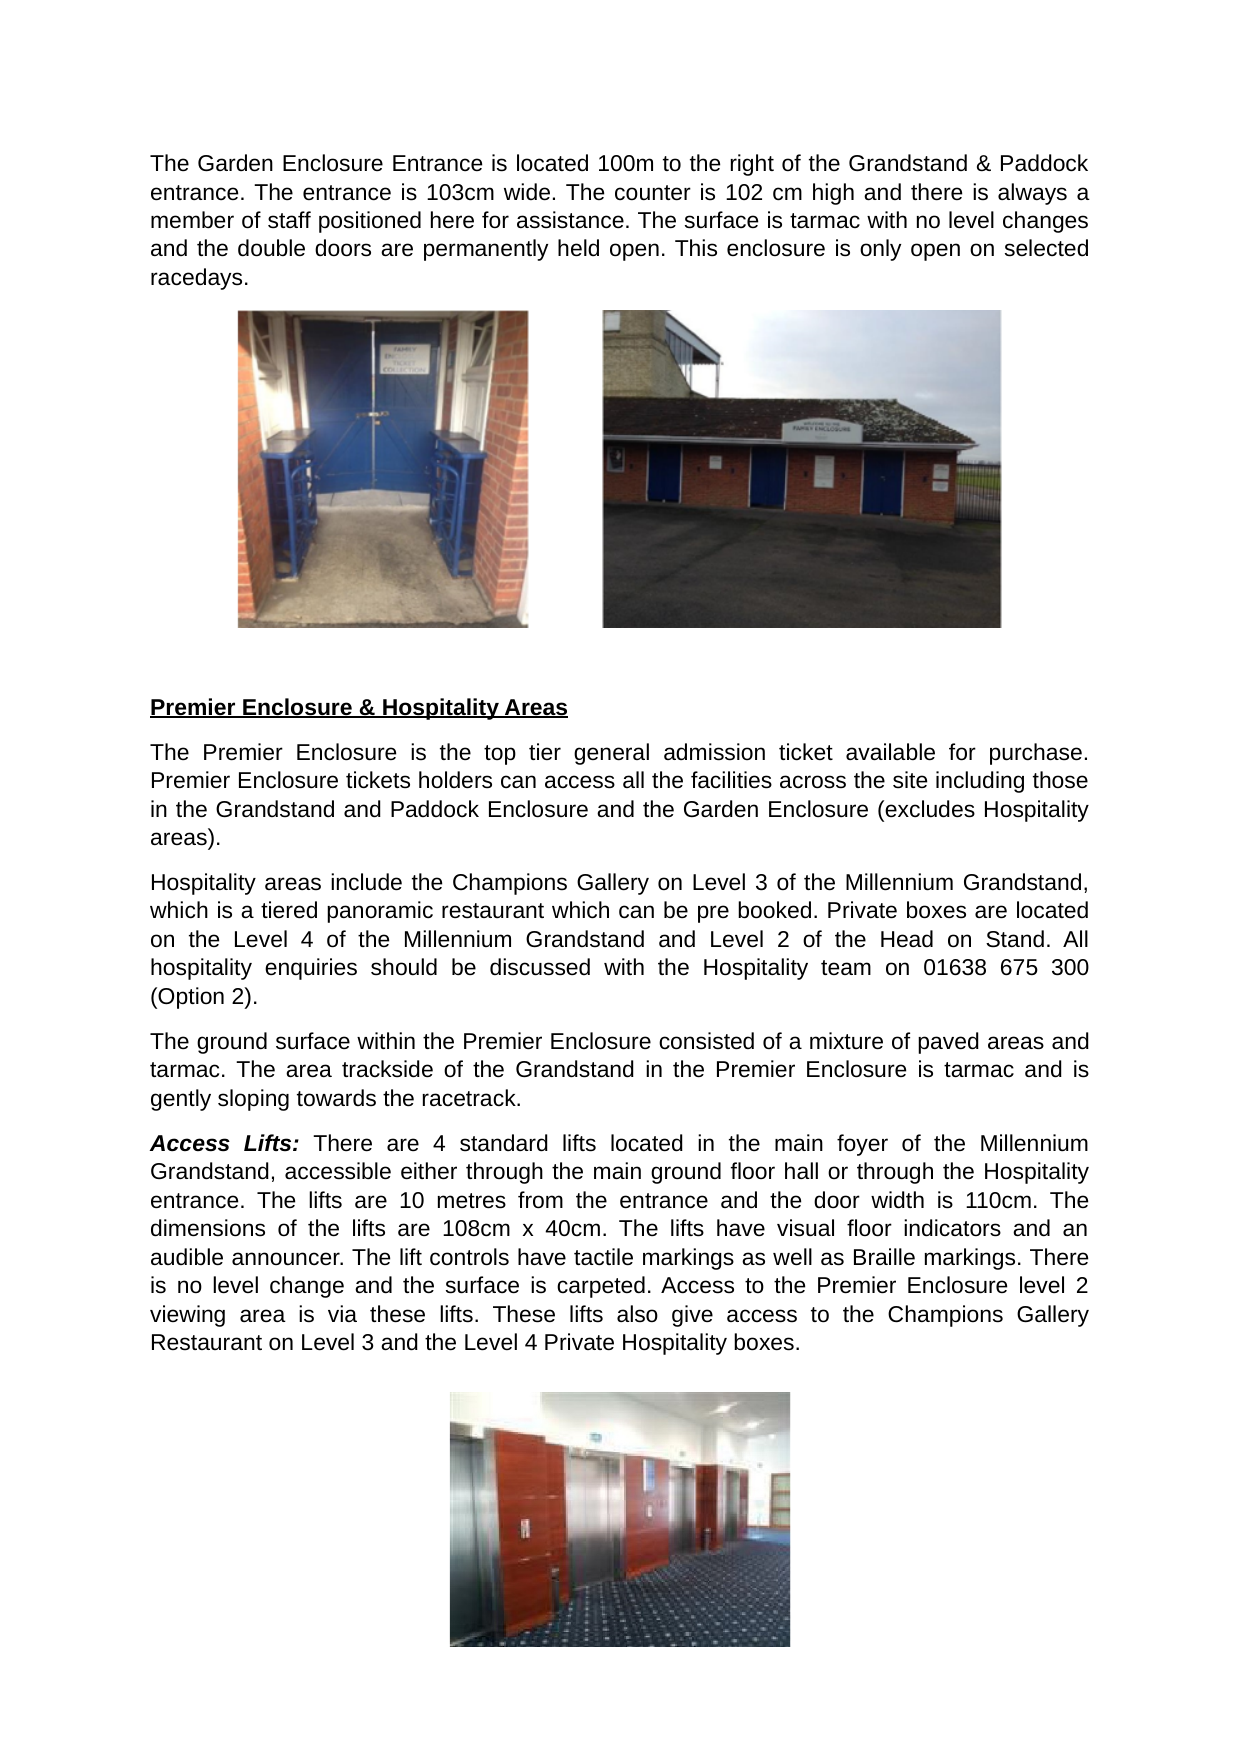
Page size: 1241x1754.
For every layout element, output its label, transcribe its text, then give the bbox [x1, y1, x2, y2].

text Premier Enclosure & Hospitality Areas [150, 693, 1090, 720]
text The Garden Enclosure Entrance is located 100m to the right of the Grandstand & Paddock entrance. The entrance is 103cm wide. The counter is 102 cm high and there is always a member of staff positioned here for assistance. The surface is tarmac with no level changes and the double doors are permanently held open. This enclosure is only open on selected racedays. [150, 150, 1090, 290]
text The ground surface within the Premier Enclosure consisted of a mixture of paved areas and tarmac. The area trackside of the Grandstand in the Premier Enclosure is tarmac and is gently sloping towards the racetrack. [150, 1028, 1090, 1111]
text The Premier Enclosure is the top tier general admission ticket available for purchase. Premier Enclosure tickets holders can access all the facilities across the site including those in the Grandstand and Paddock Enclosure and the Garden Enclosure (excludes Hospitality areas). [150, 739, 1090, 850]
text Access Lifts: There are 4 standard lifts located in the main foyer of the Millennium Grandstand, accessible either through the main ground floor hall or through the Hospitality entrance. The lifts are 10 metres from the entrance and the door width is 110cm. The dimensions of the lifts are 108cm x 40cm. The lifts have visual floor indicators and an audible announcer. The lift controls have tactile markings as well as Braille markings. There is no level change and the surface is carpeted. Access to the Premier Enclosure level 2 viewing area is via these lifts. These lifts also give access to the Champions Gallery Restaurant on Level 3 and the Level 4 Private Hospitality boxes. [150, 1130, 1090, 1355]
text Hospitality areas include the Champions Gallery on Level 3 of the Millennium Grandstand, which is a tiered panoramic restaurant which can be pre booked. Private boxes are located on the Level 4 of the Millennium Grandstand and Level 2 of the Head on Stand. All hospitality enquiries should be discussed with the Hospitality team on 01638 675 300 (Option 2). [150, 869, 1090, 1009]
picture [449, 1392, 791, 1647]
